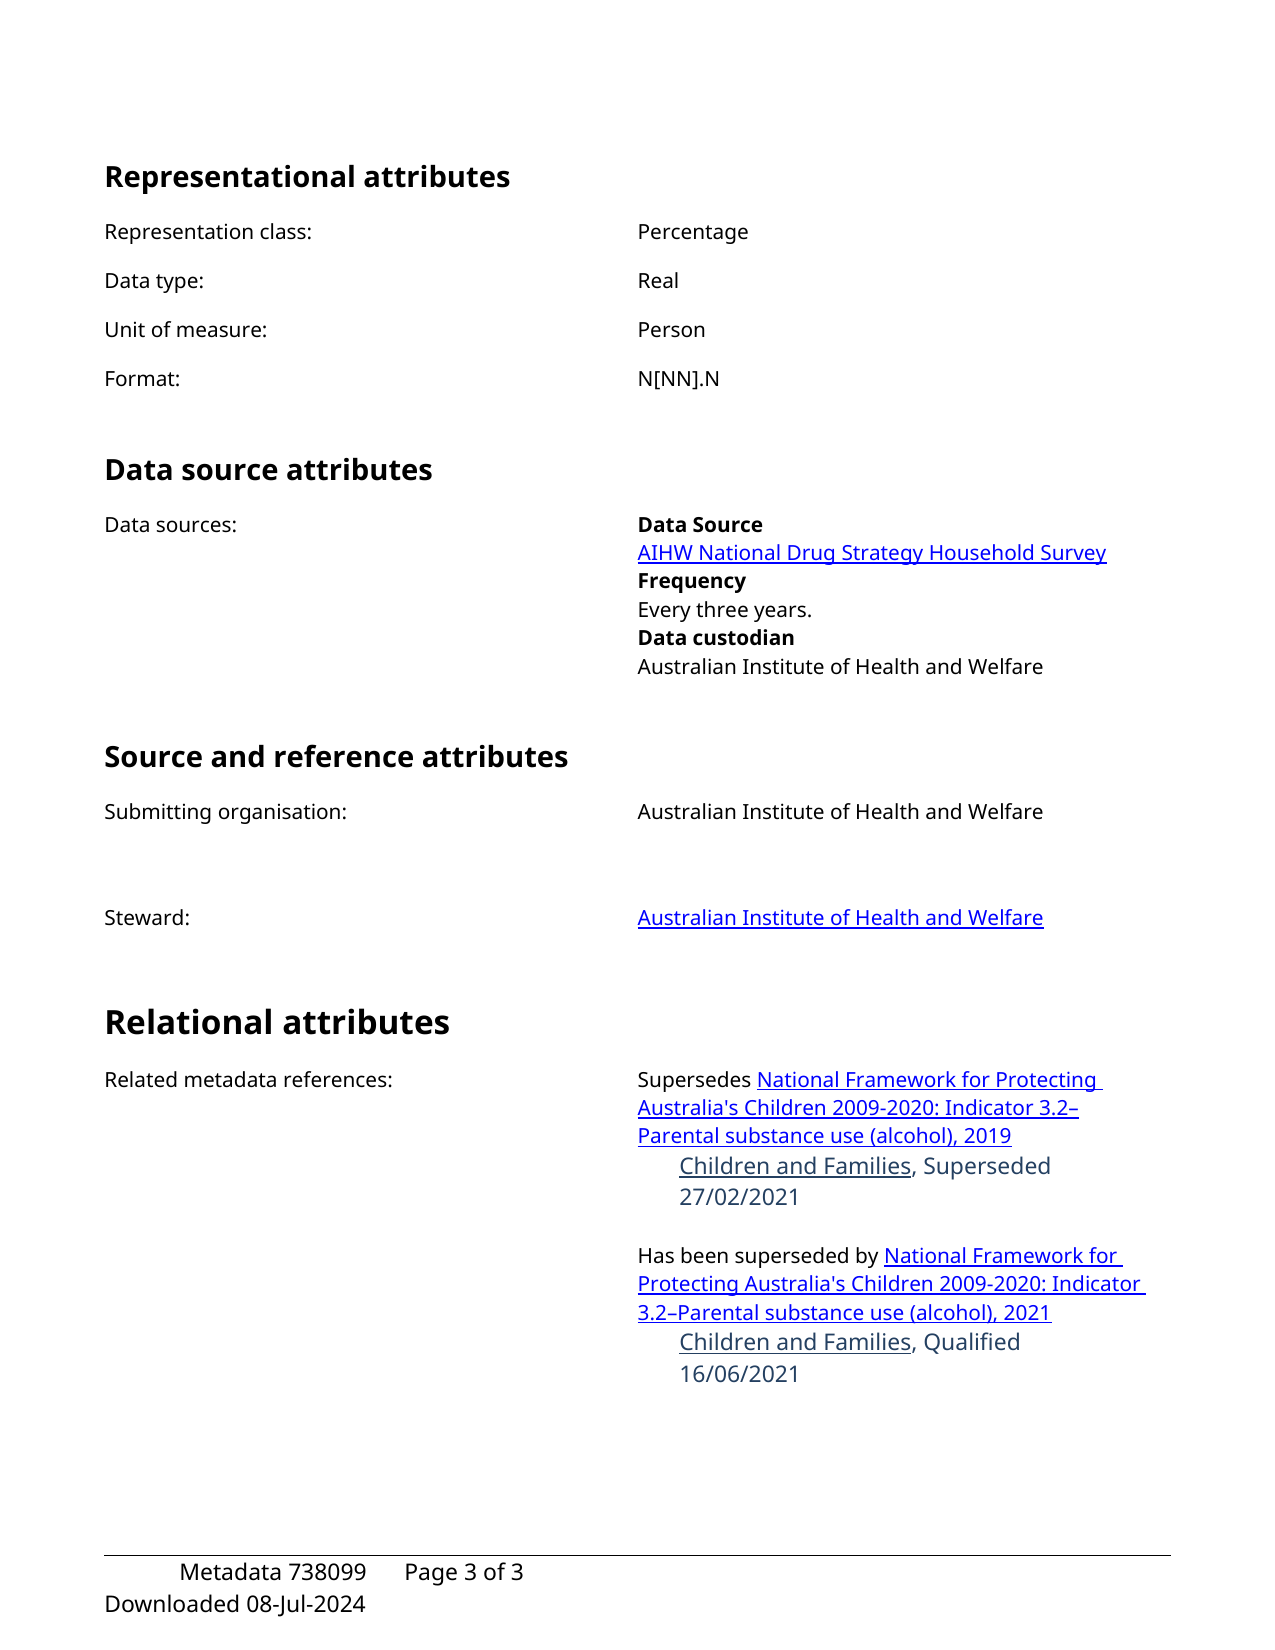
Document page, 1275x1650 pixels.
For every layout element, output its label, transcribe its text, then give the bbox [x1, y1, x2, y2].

table_cell Submitting organisation: [93, 787, 626, 893]
table_cell Unit of measure: [93, 305, 626, 354]
table_cell Data sources: [93, 499, 626, 691]
table_cell Person [626, 305, 1159, 354]
table_cell Representation class: [93, 206, 626, 256]
table_cell Representational attributes [93, 110, 1159, 206]
table_cell Australian Institute of Health and Welfare [626, 893, 1159, 942]
table_cell Relational attributes [93, 942, 1159, 1054]
table_cell Percentage [626, 206, 1159, 256]
table_cell Steward: [93, 893, 626, 942]
table_cell Supersedes National Framework for Protecting Australia's Children 2009-2020: Indicator 3.2–Parental substance use (alcohol), 2019 Children and Families, Superseded 27/02/2021 Has been superseded by National Framework for Protecting Australia's Children 2009-2020: Indicator 3.2–Parental substance use (alcohol), 2021 Children and Families, Qualified 16/06/2021 [626, 1054, 1159, 1456]
table_cell Real [626, 256, 1159, 305]
table_cell Data Source AIHW National Drug Strategy Household Survey Frequency Every three years. Data custodian Australian Institute of Health and Welfare [626, 499, 1159, 691]
table_cell Data type: [93, 256, 626, 305]
table_cell Data source attributes [93, 404, 1159, 499]
table_cell N[NN].N [626, 354, 1159, 403]
table_cell Related metadata references: [93, 1054, 626, 1456]
table_cell Source and reference attributes [93, 691, 1159, 787]
table_cell Australian Institute of Health and Welfare [626, 787, 1159, 893]
table_cell Format: [93, 354, 626, 403]
